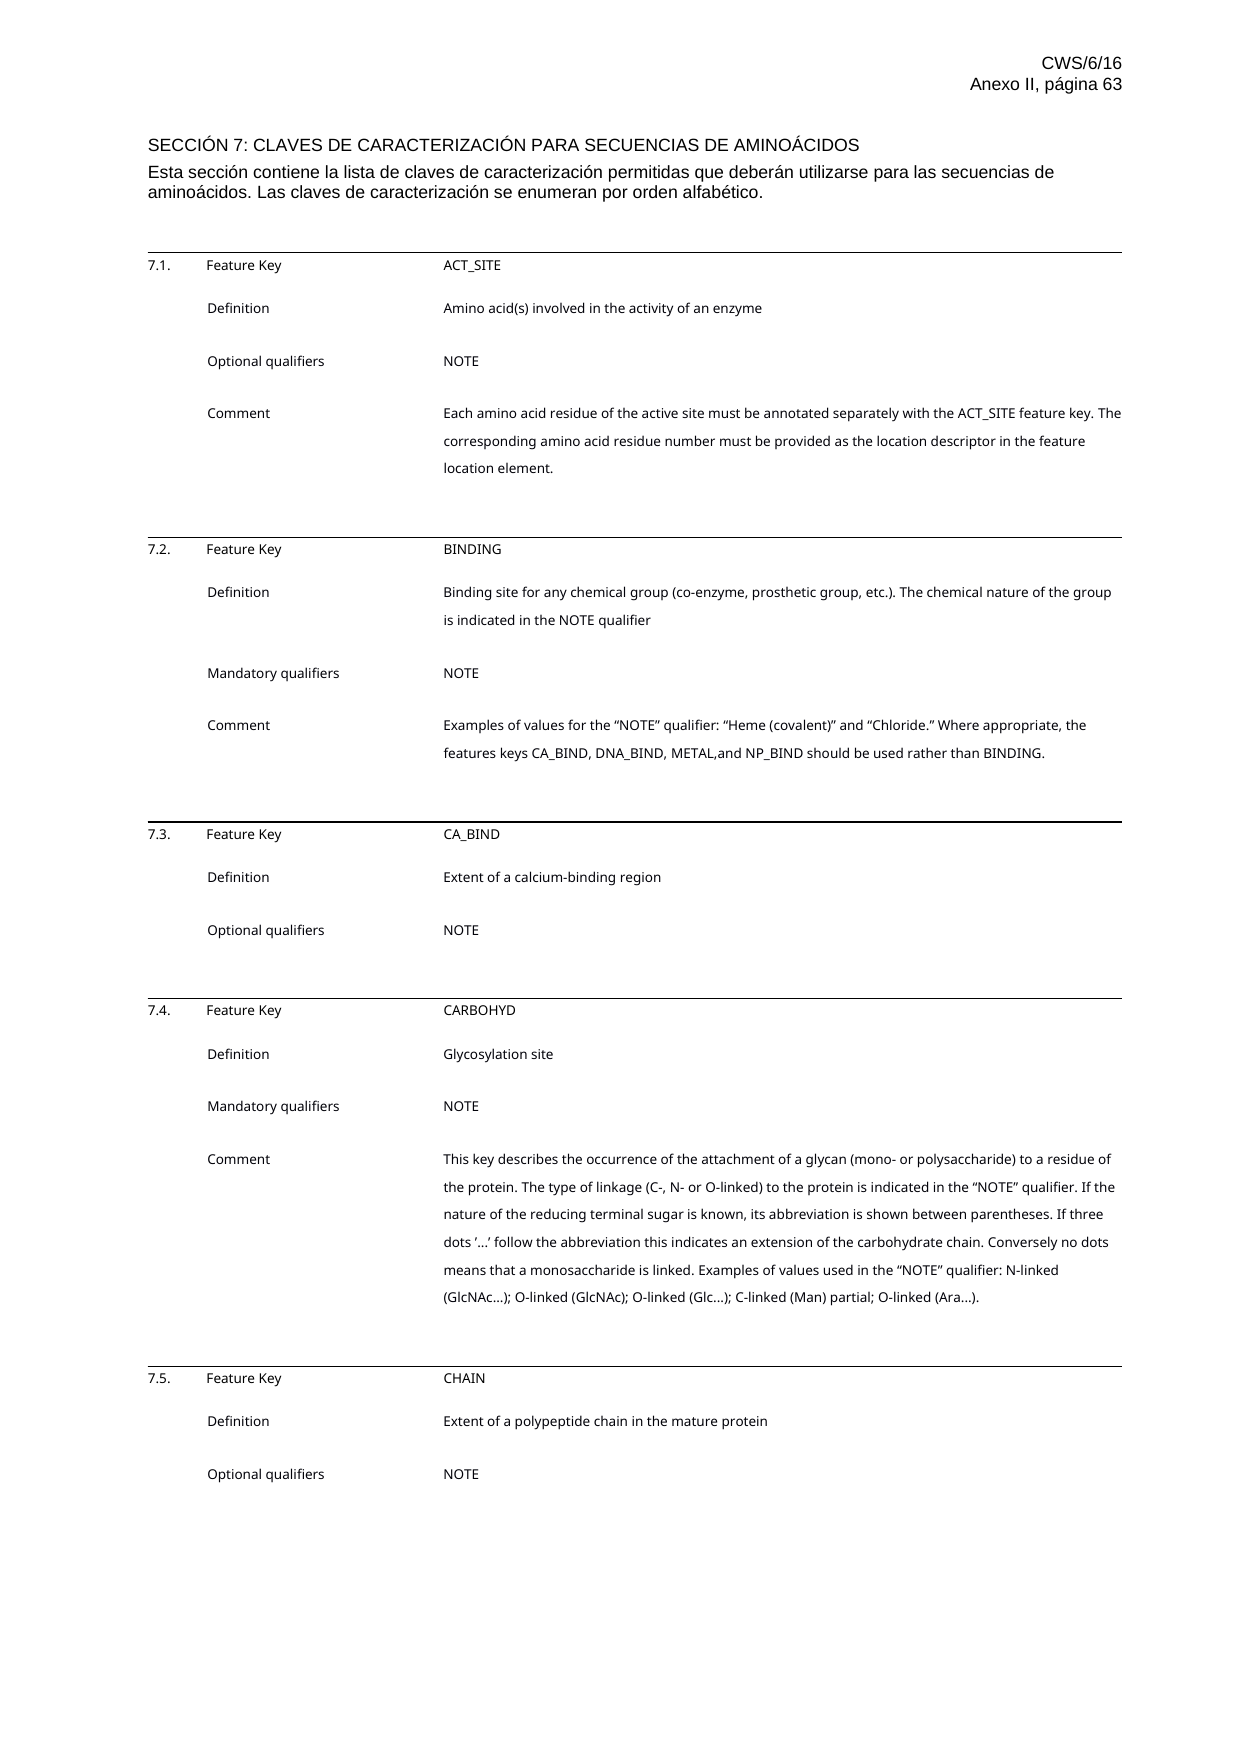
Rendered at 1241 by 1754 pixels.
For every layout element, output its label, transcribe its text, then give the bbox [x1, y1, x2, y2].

text Feature Key CHAIN [148, 1367, 1122, 1387]
text Feature Key BINDING [148, 538, 1122, 558]
text Optional qualifiers NOTE [207, 921, 1122, 939]
text Comment This key describes the occurrence of the attachment of a glycan (mono- or polysaccharide) to a residue of the protein. The type of linkage (C-, N- or O-linked) to the protein is indicated in the “NOTE” qualifier. If the nature of the reducing terminal sugar is known, its abbreviation is shown between parentheses. If three dots ’...’ follow the abbreviation this indicates an extension of the carbohydrate chain. Conversely no dots means that a monosaccharide is linked. Examples of values used in the “NOTE” qualifier: N-linked (GlcNAc...); O-linked (GlcNAc); O-linked (Glc...); C-linked (Man) partial; O-linked (Ara...). [207, 1150, 1122, 1306]
text Definition Extent of a polypeptide chain in the mature protein [207, 1412, 1122, 1431]
text Definition Binding site for any chemical group (co-enzyme, prosthetic group, etc.). The chemical nature of the group is indicated in the NOTE qualifier [207, 583, 1122, 629]
text Mandatory qualifiers NOTE [207, 1097, 1122, 1116]
text Definition Glycosylation site [207, 1045, 1122, 1063]
text Optional qualifiers NOTE [207, 351, 1122, 370]
text Definition Extent of a calcium-binding region [207, 868, 1122, 886]
text Feature Key CA_BIND [148, 823, 1122, 843]
text Definition Amino acid(s) involved in the activity of an enzyme [207, 299, 1122, 317]
text Mandatory qualifiers NOTE [207, 664, 1122, 682]
text Comment Examples of values for the “NOTE” qualifier: “Heme (covalent)” and “Chloride.” Where appropriate, the features keys CA_BIND, DNA_BIND, METAL,and NP_BIND should be used rather than BINDING. [207, 716, 1122, 762]
subtitle SECCIÓN 7: CLAVES DE CARACTERIZACIÓN PARA SECUENCIAS DE AMINOÁCIDOS [148, 135, 1122, 155]
text Comment Each amino acid residue of the active site must be annotated separately with the ACT_SITE feature key. The corresponding amino acid residue number must be provided as the location descriptor in the feature location element. [207, 404, 1122, 478]
text Feature Key CARBOHYD [148, 999, 1122, 1020]
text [207, 1465, 1122, 1483]
text Feature Key ACT_SITE [148, 253, 1122, 274]
text Esta sección contiene la lista de claves de caracterización permitidas que deberán utilizarse para las secuencias de aminoácidos. Las claves de caracterización se enumeran por orden alfabético. [148, 161, 1122, 202]
